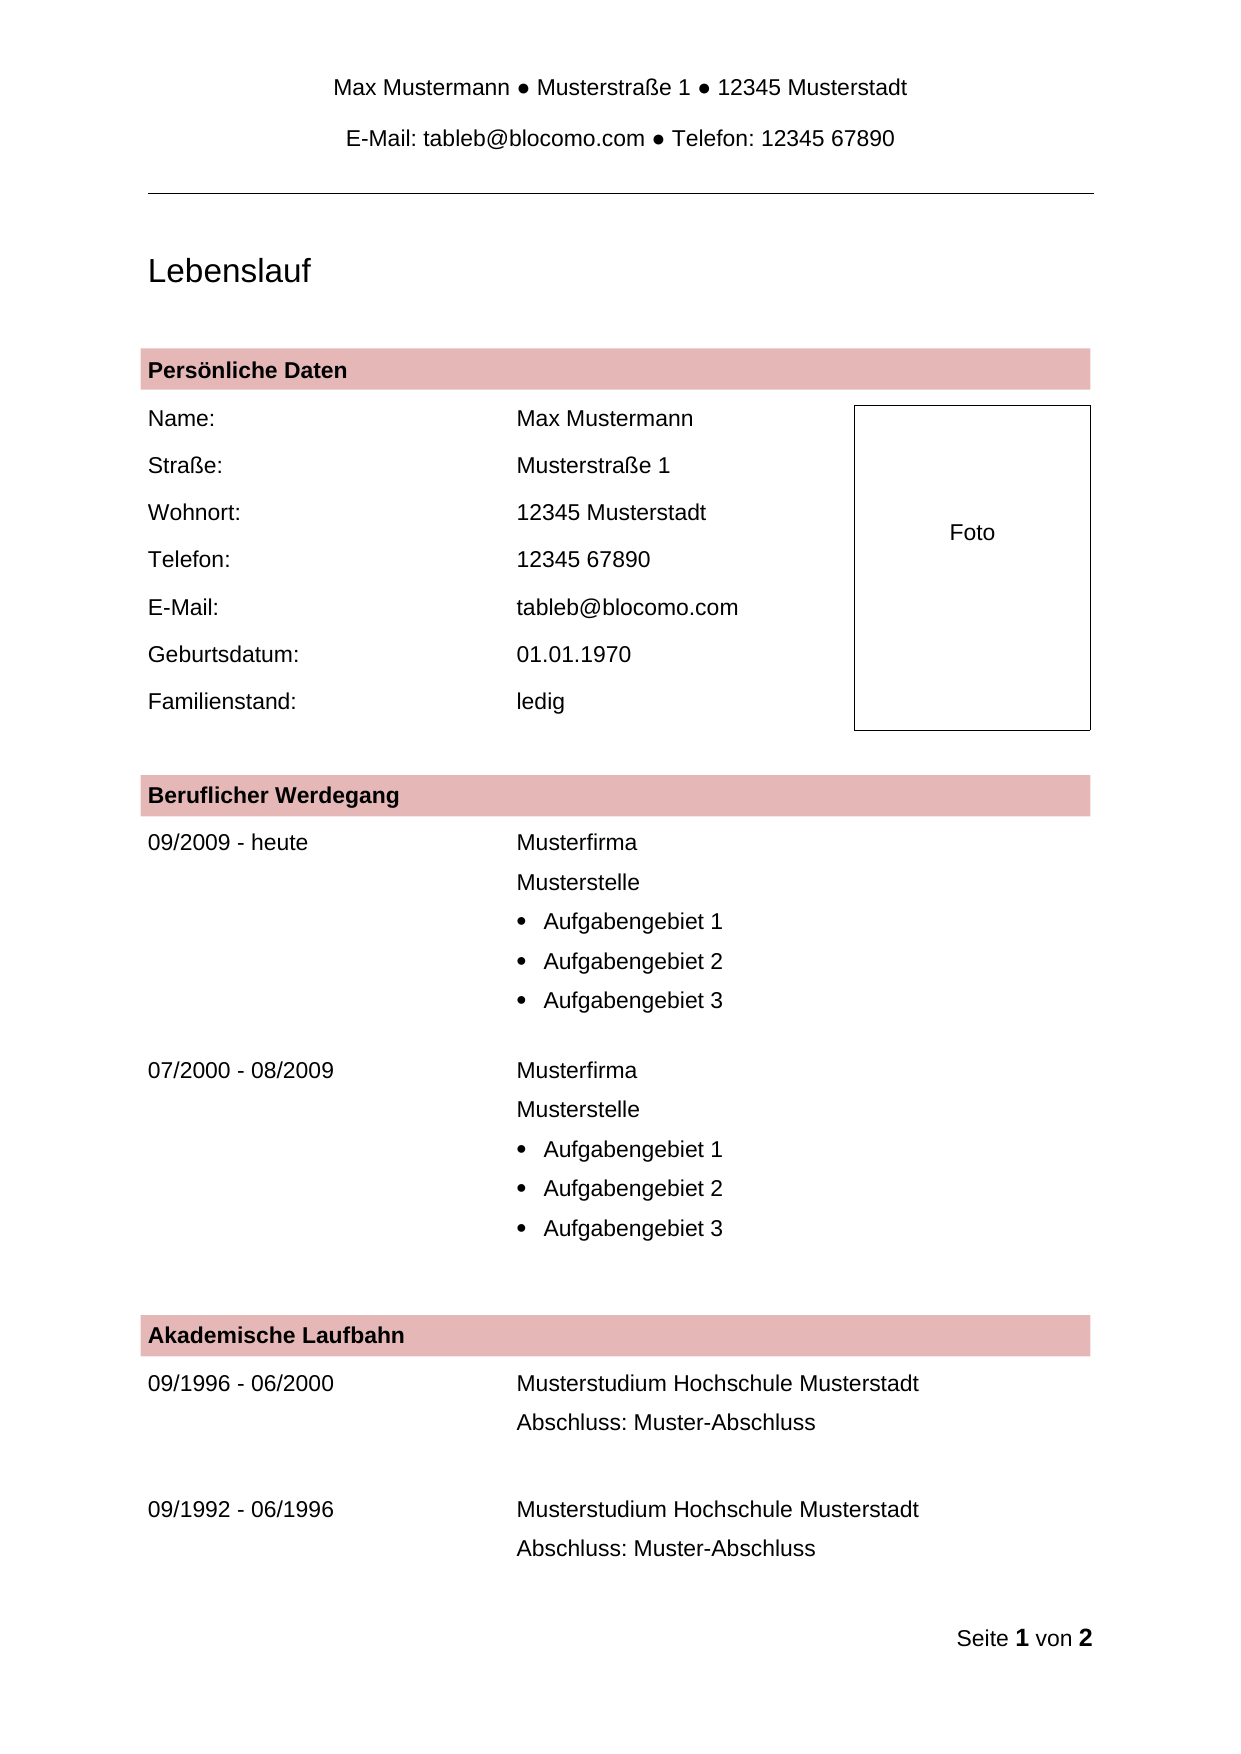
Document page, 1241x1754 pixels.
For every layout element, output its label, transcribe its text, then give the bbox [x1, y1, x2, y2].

text 09/1996 - 06/2000 Musterstudium Hochschule Musterstadt Abschluss: Muster-Abschluss [148, 1369, 1093, 1435]
text Straße: Musterstraße 1 [148, 452, 854, 478]
text Wohnort: 12345 Musterstadt [148, 499, 854, 525]
text Familienstand: ledig [148, 688, 854, 714]
list Aufgabengebiet 2 [517, 1175, 1093, 1202]
text Akademische Laufbahn [148, 1322, 1093, 1349]
list Aufgabengebiet 1 [517, 908, 1093, 935]
list Aufgabengebiet 3 [517, 1215, 1093, 1241]
text Name: Max Mustermann [148, 405, 854, 431]
text Musterstelle [148, 869, 1093, 895]
list Aufgabengebiet 1 [517, 1136, 1093, 1162]
text 09/2009 - heute Musterfirma [148, 829, 1093, 856]
list Aufgabengebiet 2 [517, 948, 1093, 974]
text E-Mail: tableb@blocomo.com [148, 593, 854, 620]
text Musterstelle [148, 1096, 1093, 1123]
list Aufgabengebiet 3 [517, 987, 1093, 1014]
text Geburtsdatum: 01.01.1970 [148, 641, 854, 667]
text 09/1992 - 06/1996 Musterstudium Hochschule Musterstadt Abschluss: Muster-Abschluss [148, 1496, 1093, 1562]
text Beruflicher Werdegang [148, 782, 1093, 808]
text 07/2000 - 08/2009 Musterfirma [148, 1057, 1093, 1083]
text Telefon: 12345 67890 [148, 546, 854, 573]
text Persönliche Daten [148, 357, 1093, 384]
text Lebenslauf [148, 251, 1093, 289]
